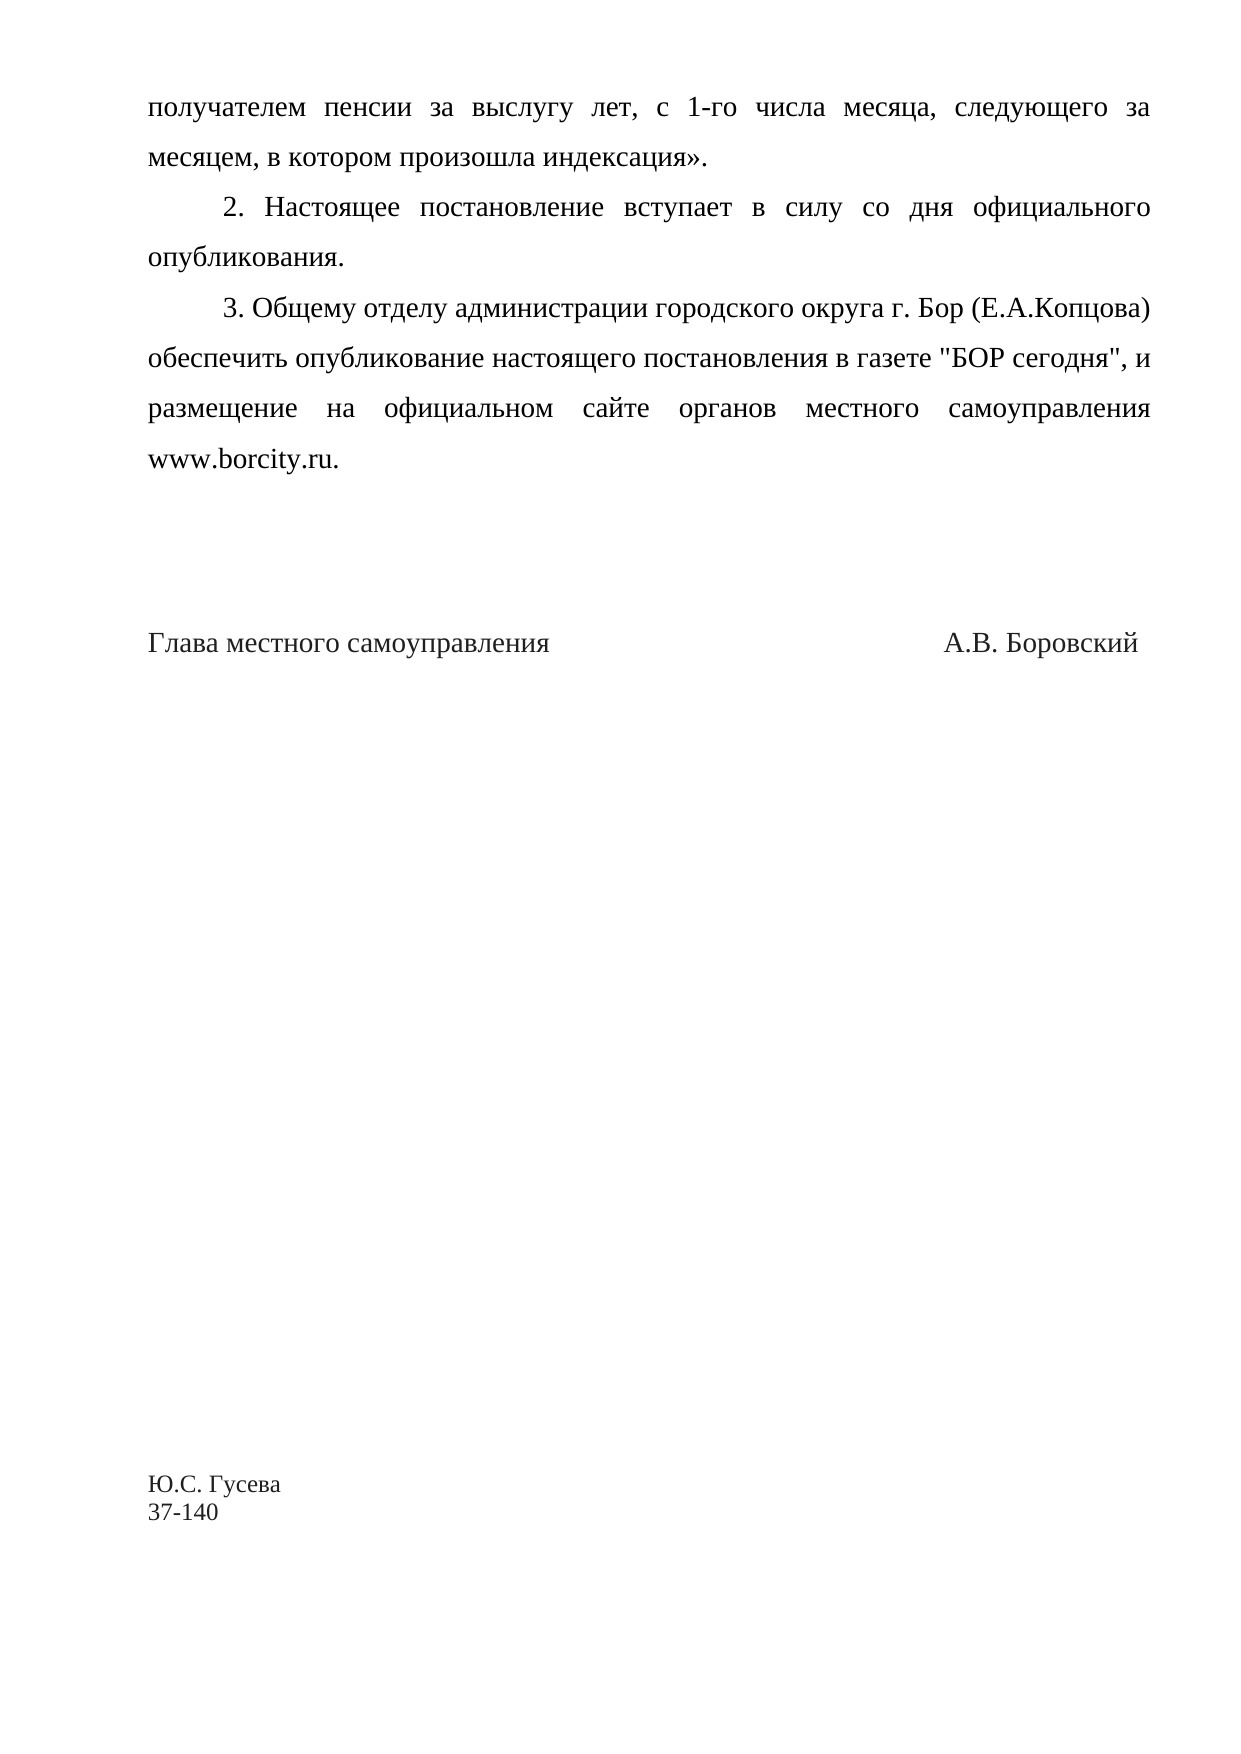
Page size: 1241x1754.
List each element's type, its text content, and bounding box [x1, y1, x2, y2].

text 37-140 [148, 1497, 1152, 1526]
text 2. Настоящее постановление вступает в силу со дня официального опубликования. [148, 189, 1152, 273]
text 3. Общему отделу администрации городского округа г. Бор (Е.А.Копцова) обеспечить опубликование настоящего постановления в газете "БОР сегодня", и размещение на официальном сайте органов местного самоуправления www.borcity.ru. [148, 290, 1152, 474]
text Ю.С. Гусева [148, 1469, 1152, 1497]
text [148, 89, 1152, 172]
text Глава местного самоуправления А.В. Боровский [148, 625, 1152, 659]
